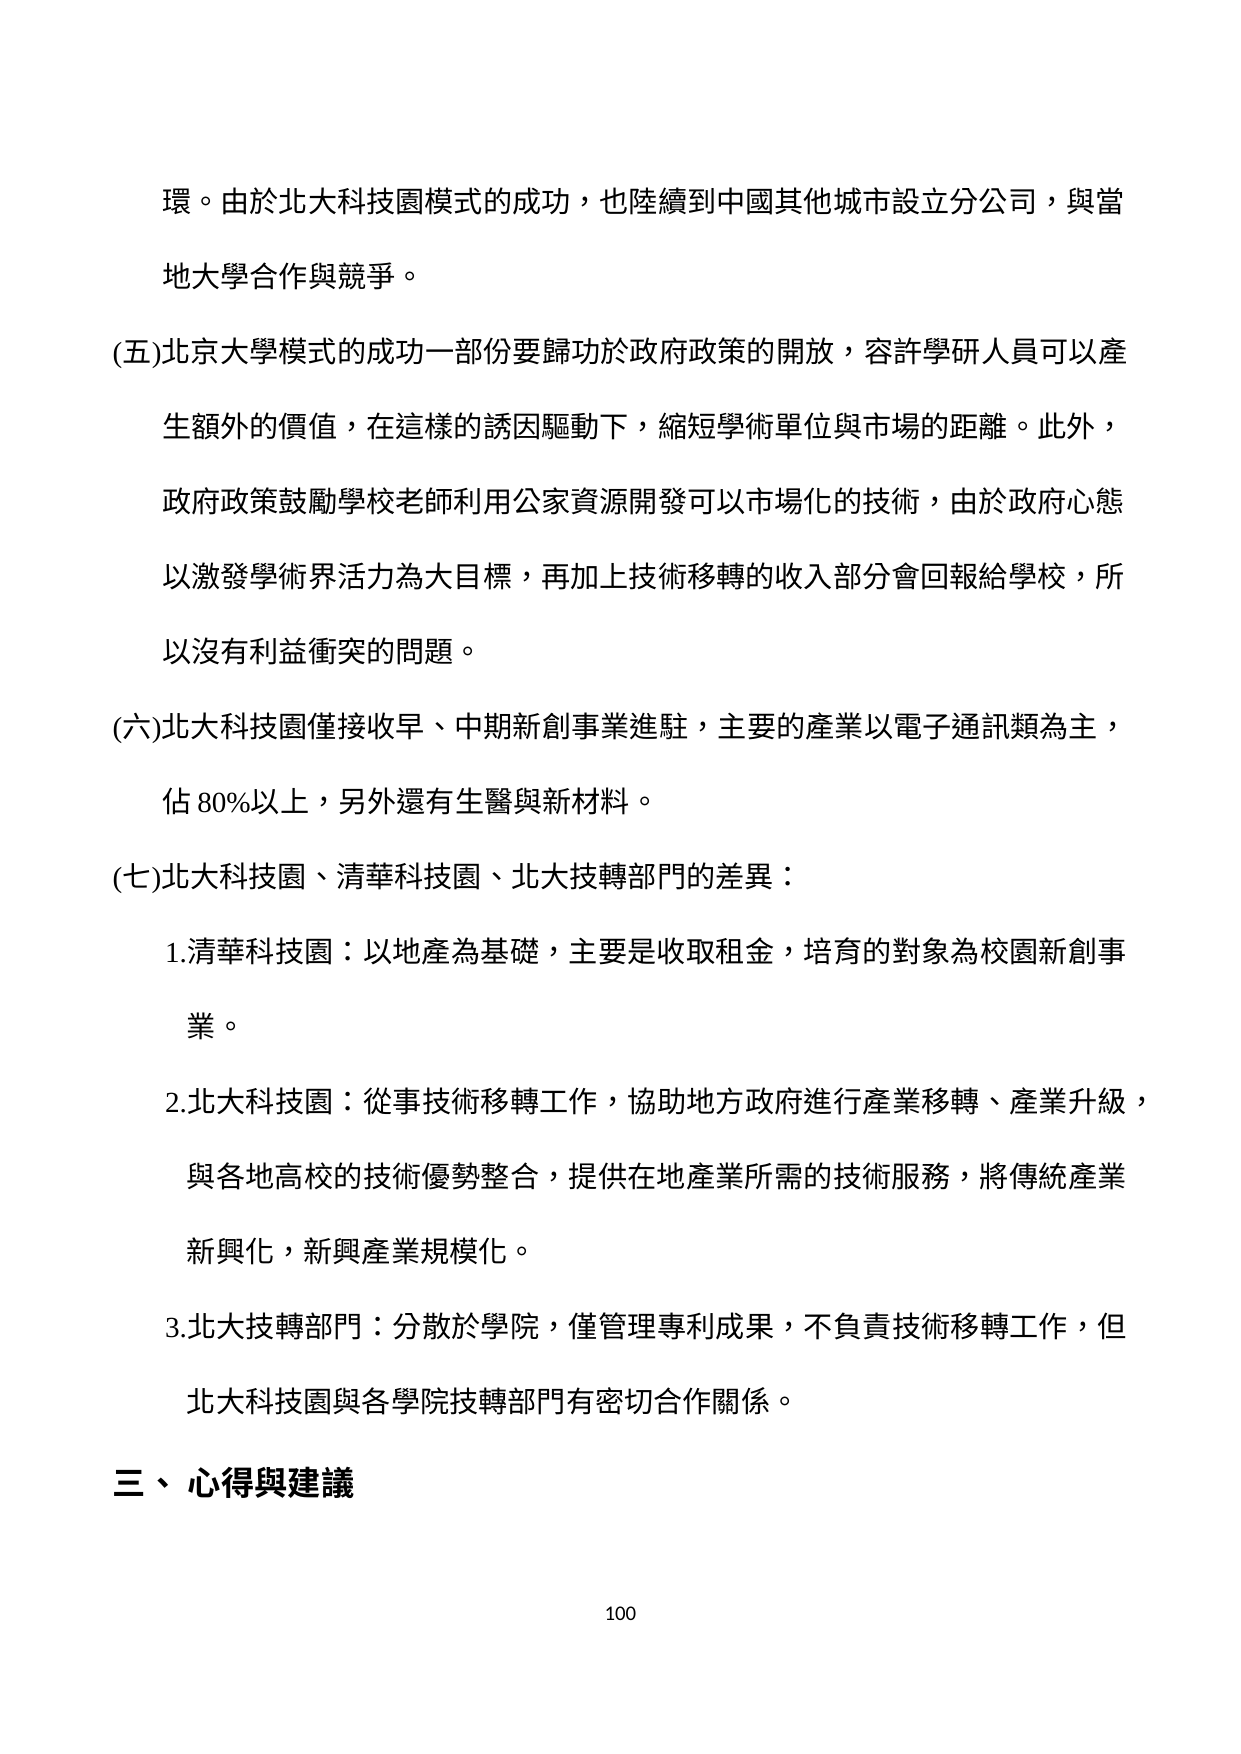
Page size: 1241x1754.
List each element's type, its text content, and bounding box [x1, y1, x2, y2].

text (七)北大科技園、清華科技園、北大技轉部門的差異： [112, 837, 1128, 912]
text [112, 162, 1128, 312]
text (五)北京大學模式的成功一部份要歸功於政府政策的開放，容許學研人員可以產生額外的價值，在這樣的誘因驅動下，縮短學術單位與市場的距離。此外，政府政策鼓勵學校老師利用公家資源開發可以市場化的技術，由於政府心態以激發學術界活力為大目標，再加上技術移轉的收入部分會回報給學校，所以沒有利益衝突的問題。 [112, 312, 1128, 687]
text 2.北大科技園：從事技術移轉工作，協助地方政府進行產業移轉、產業升級，與各地高校的技術優勢整合，提供在地產業所需的技術服務，將傳統產業新興化，新興產業規模化。 [165, 1062, 1128, 1287]
text 1.清華科技園：以地產為基礎，主要是收取租金，培育的對象為校園新創事業。 [165, 912, 1128, 1062]
list 心得與建議 [112, 1444, 1128, 1519]
text 3.北大技轉部門：分散於學院，僅管理專利成果，不負責技術移轉工作，但北大科技園與各學院技轉部門有密切合作關係。 [165, 1287, 1128, 1437]
text (六)北大科技園僅接收早、中期新創事業進駐，主要的產業以電子通訊類為主，佔80%以上，另外還有生醫與新材料。 [112, 687, 1128, 837]
